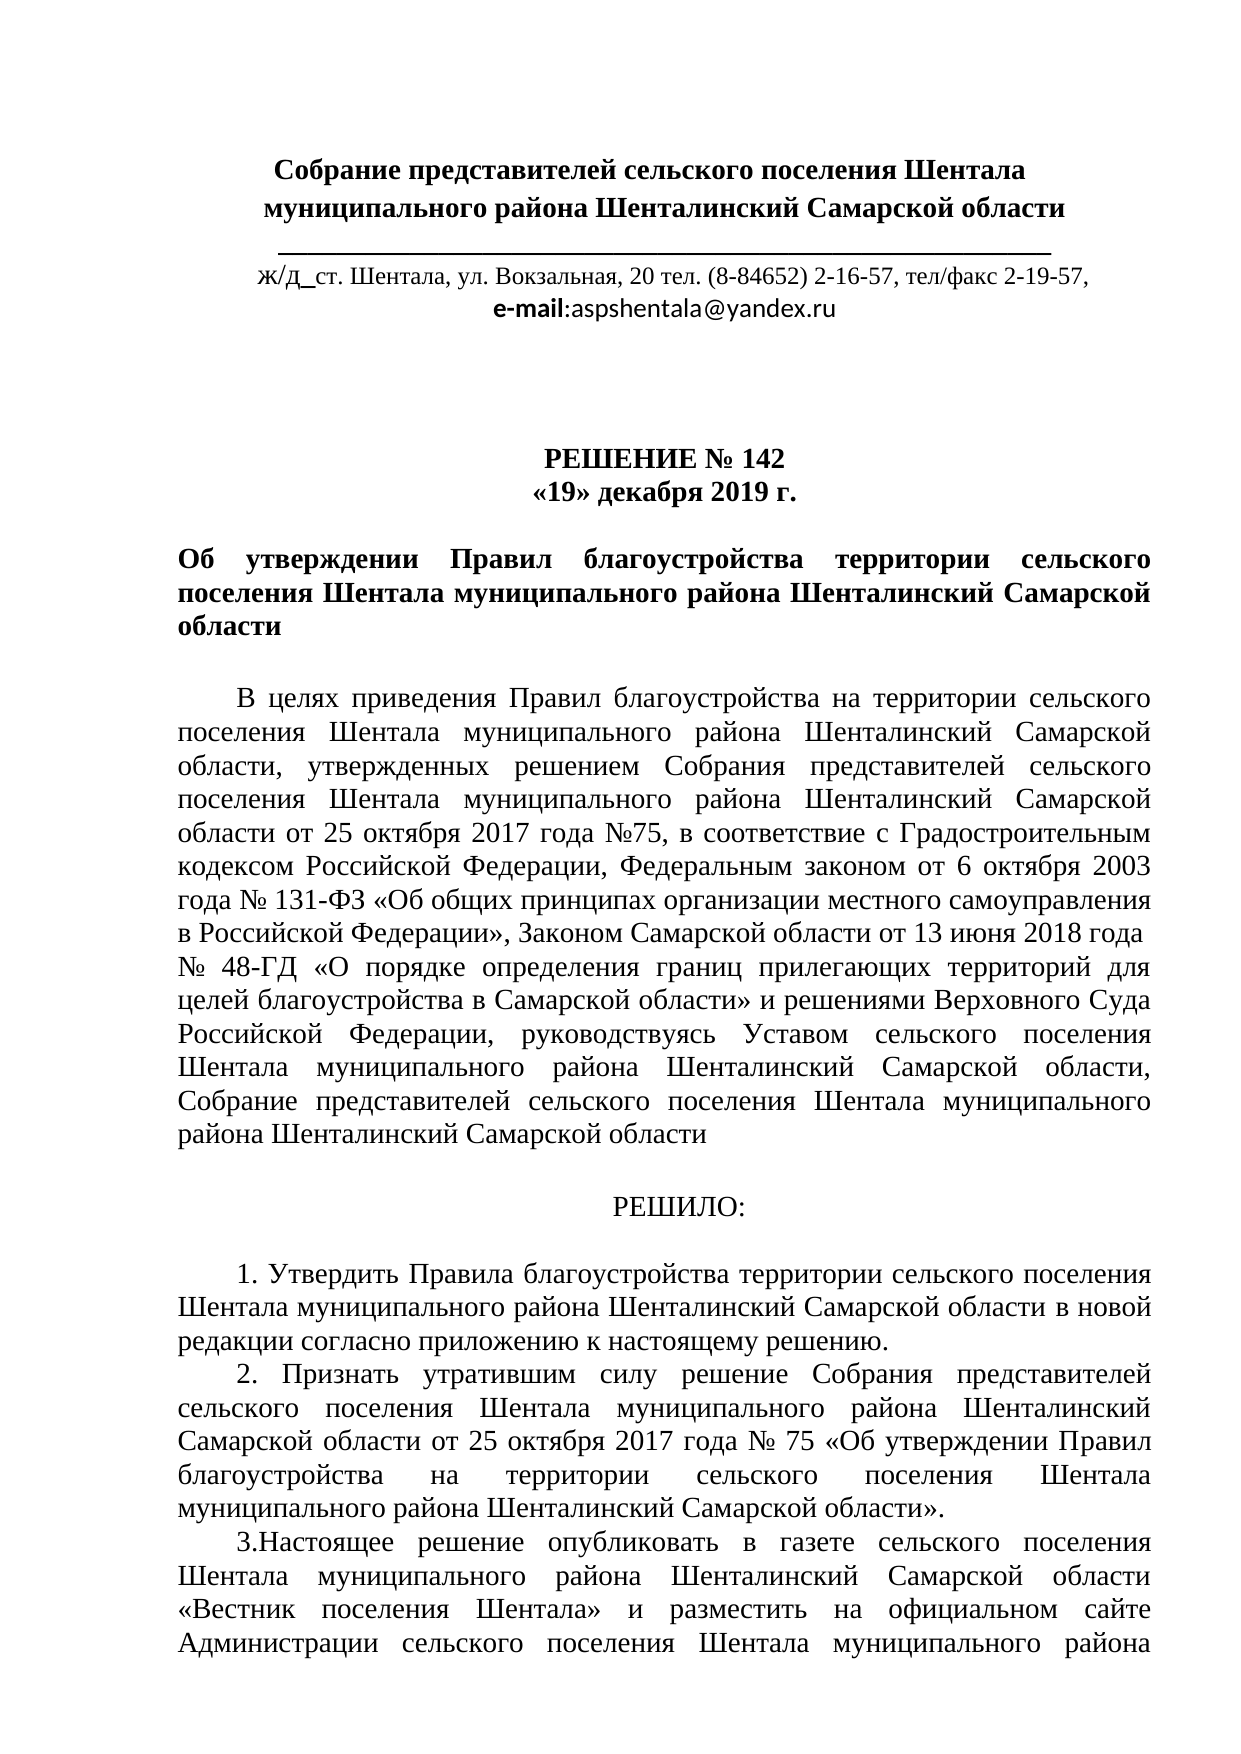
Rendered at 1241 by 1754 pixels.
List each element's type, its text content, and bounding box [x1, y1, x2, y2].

text Об утверждении Правил благоустройства территории сельского поселения Шентала муниципального района Шенталинский Самарской области [177, 541, 1152, 642]
text _____________________________________________________ [177, 224, 1152, 257]
text ж/д_ст. Шентала, ул. Вокзальная, 20 тел. (8-84652) 2-16-57, тел/факс 2-19-57, [177, 257, 1152, 291]
text 1. Утвердить Правила благоустройства территории сельского поселения Шентала муниципального района Шенталинский Самарской области в новой редакции согласно приложению к настоящему решению. [177, 1256, 1152, 1356]
text РЕШЕНИЕ № 142 [177, 441, 1152, 474]
text Собрание представителей сельского поселения Шентала [148, 152, 1152, 185]
text В целях приведения Правил благоустройства на территории сельского поселения Шентала муниципального района Шенталинский Самарской области, утвержденных решением Собрания представителей сельского поселения Шентала муниципального района Шенталинский Самарской области от 25 октября 2017 года №75, в соответствие с Градостроительным кодексом Российской Федерации, Федеральным законом от 6 октября 2003 года № 131-ФЗ «Об общих принципах организации местного самоуправления в Российской Федерации», Законом Самарской области от 13 июня 2018 года № 48-ГД «О порядке определения границ прилегающих территорий для целей благоустройства в Самарской области» и решениями Верховного Суда Российской Федерации, руководствуясь Уставом сельского поселения Шентала муниципального района Шенталинский Самарской области, Собрание представителей сельского поселения Шентала муниципального района Шенталинский Самарской области [177, 681, 1152, 1150]
text «19» декабря 2019 г. [177, 474, 1152, 508]
text e-mail:aspshentala@yandex.ru [177, 291, 1152, 324]
title РЕШИЛО: [177, 1189, 1152, 1222]
text муниципального района Шенталинский Самарской области [177, 190, 1152, 224]
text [177, 1524, 1152, 1658]
text 2. Признать утратившим силу решение Собрания представителей сельского поселения Шентала муниципального района Шенталинский Самарской области от 25 октября 2017 года № 75 «Об утверждении Правил благоустройства на территории сельского поселения Шентала муниципального района Шенталинский Самарской области». [177, 1356, 1152, 1524]
